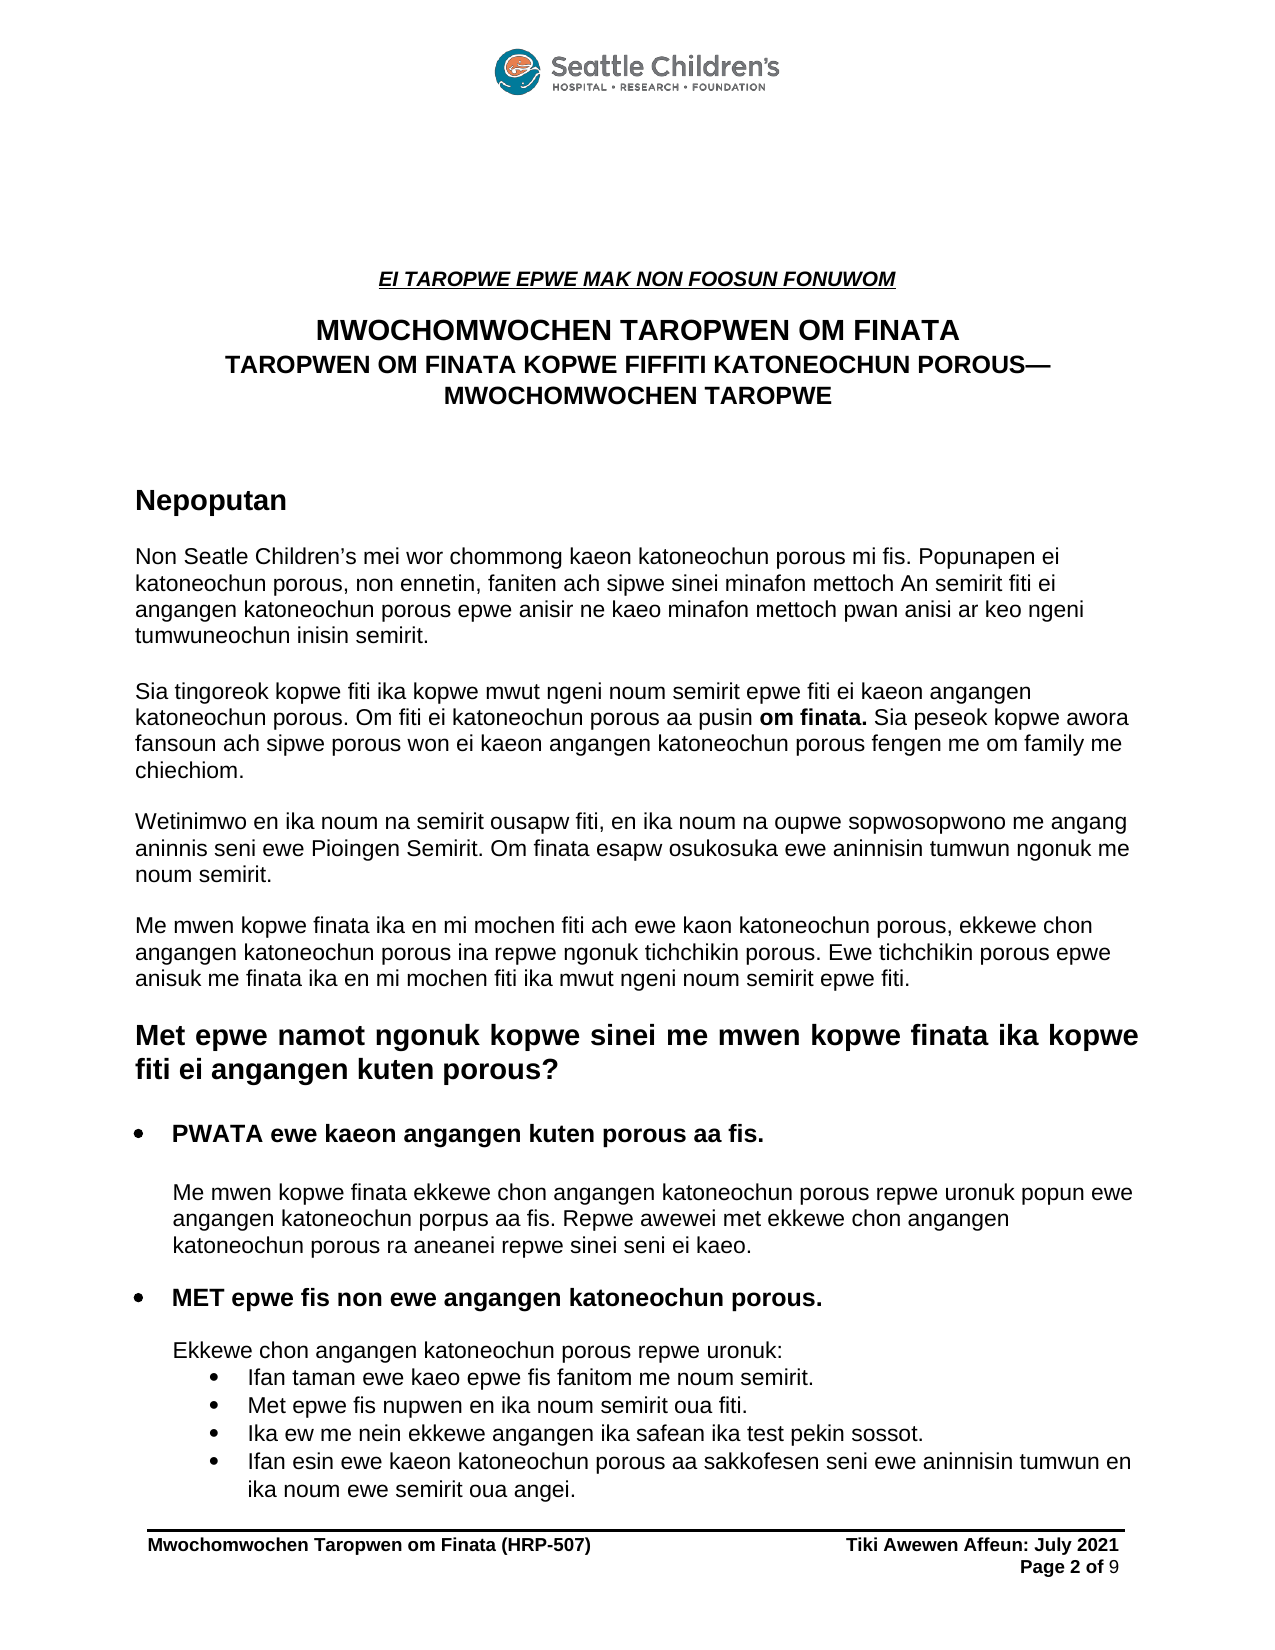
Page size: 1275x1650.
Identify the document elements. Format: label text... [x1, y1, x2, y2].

text Non Seatle Children’s mei wor chommong kaeon katoneochun porous mi fis. Popunapen ei katoneochun porous, non ennetin, faniten ach sipwe sinei minafon mettoch An semirit fiti ei angangen katoneochun porous epwe anisir ne kaeo minafon mettoch pwan anisi ar keo ngeni tumwuneochun inisin semirit. [135, 543, 1141, 648]
text Me mwen kopwe finata ika en mi mochen fiti ach ewe kaon katoneochun porous, ekkewe chon angangen katoneochun porous ina repwe ngonuk tichchikin porous. Ewe tichchikin porous epwe anisuk me finata ika en mi mochen fiti ika mwut ngeni noum semirit epwe fiti. [135, 912, 1141, 991]
list Ika ew me nein ekkewe angangen ika safean ika test pekin sossot. [210, 1419, 1141, 1447]
text Me mwen kopwe finata ekkewe chon angangen katoneochun porous repwe uronuk popun ewe angangen katoneochun porpus aa fis. Repwe awewei met ekkewe chon angangen katoneochun porous ra aneanei repwe sinei seni ei kaeo. [172, 1179, 1141, 1258]
text TAROPWEN OM FINATA KOPWE FIFFITI KATONEOCHUN POROUS—MWOCHOMWOCHEN TAROPWE [135, 349, 1141, 409]
text Ekkewe chon angangen katoneochun porous repwe uronuk: [172, 1337, 1141, 1363]
picture [492, 46, 784, 101]
subtitle PWATA ewe kaeon angangen kuten porous aa fis. [134, 1119, 1141, 1148]
text Wetinimwo en ika noum na semirit ousapw fiti, en ika noum na oupwe sopwosopwono me angang aninnis seni ewe Pioingen Semirit. Om finata esapw osukosuka ewe aninnisin tumwun ngonuk me noum semirit. [135, 808, 1141, 887]
subtitle MET epwe fis non ewe angangen katoneochun porous. [134, 1283, 1141, 1312]
text Met epwe namot ngonuk kopwe sinei me mwen kopwe finata ika kopwe fiti ei angangen kuten porous? [135, 1018, 1141, 1085]
text MWOCHOMWOCHEN TAROPWEN OM FINATA [135, 313, 1141, 347]
list Ifan esin ewe kaeon katoneochun porous aa sakkofesen seni ewe aninnisin tumwun en ika noum ewe semirit oua angei. [210, 1447, 1141, 1503]
list Ifan taman ewe kaeo epwe fis fanitom me noum semirit. [210, 1363, 1141, 1391]
text EI TAROPWE EPWE MAK NON FOOSUN FONUWOM [172, 267, 1104, 291]
list Met epwe fis nupwen en ika noum semirit oua fiti. [210, 1391, 1141, 1419]
text Sia tingoreok kopwe fiti ika kopwe mwut ngeni noum semirit epwe fiti ei kaeon angangen katoneochun porous. Om fiti ei katoneochun porous aa pusin om finata. Sia peseok kopwe awora fansoun ach sipwe porous won ei kaeon angangen katoneochun porous fengen me om family me chiechiom. [135, 678, 1141, 783]
text Nepoputan [135, 482, 1141, 516]
